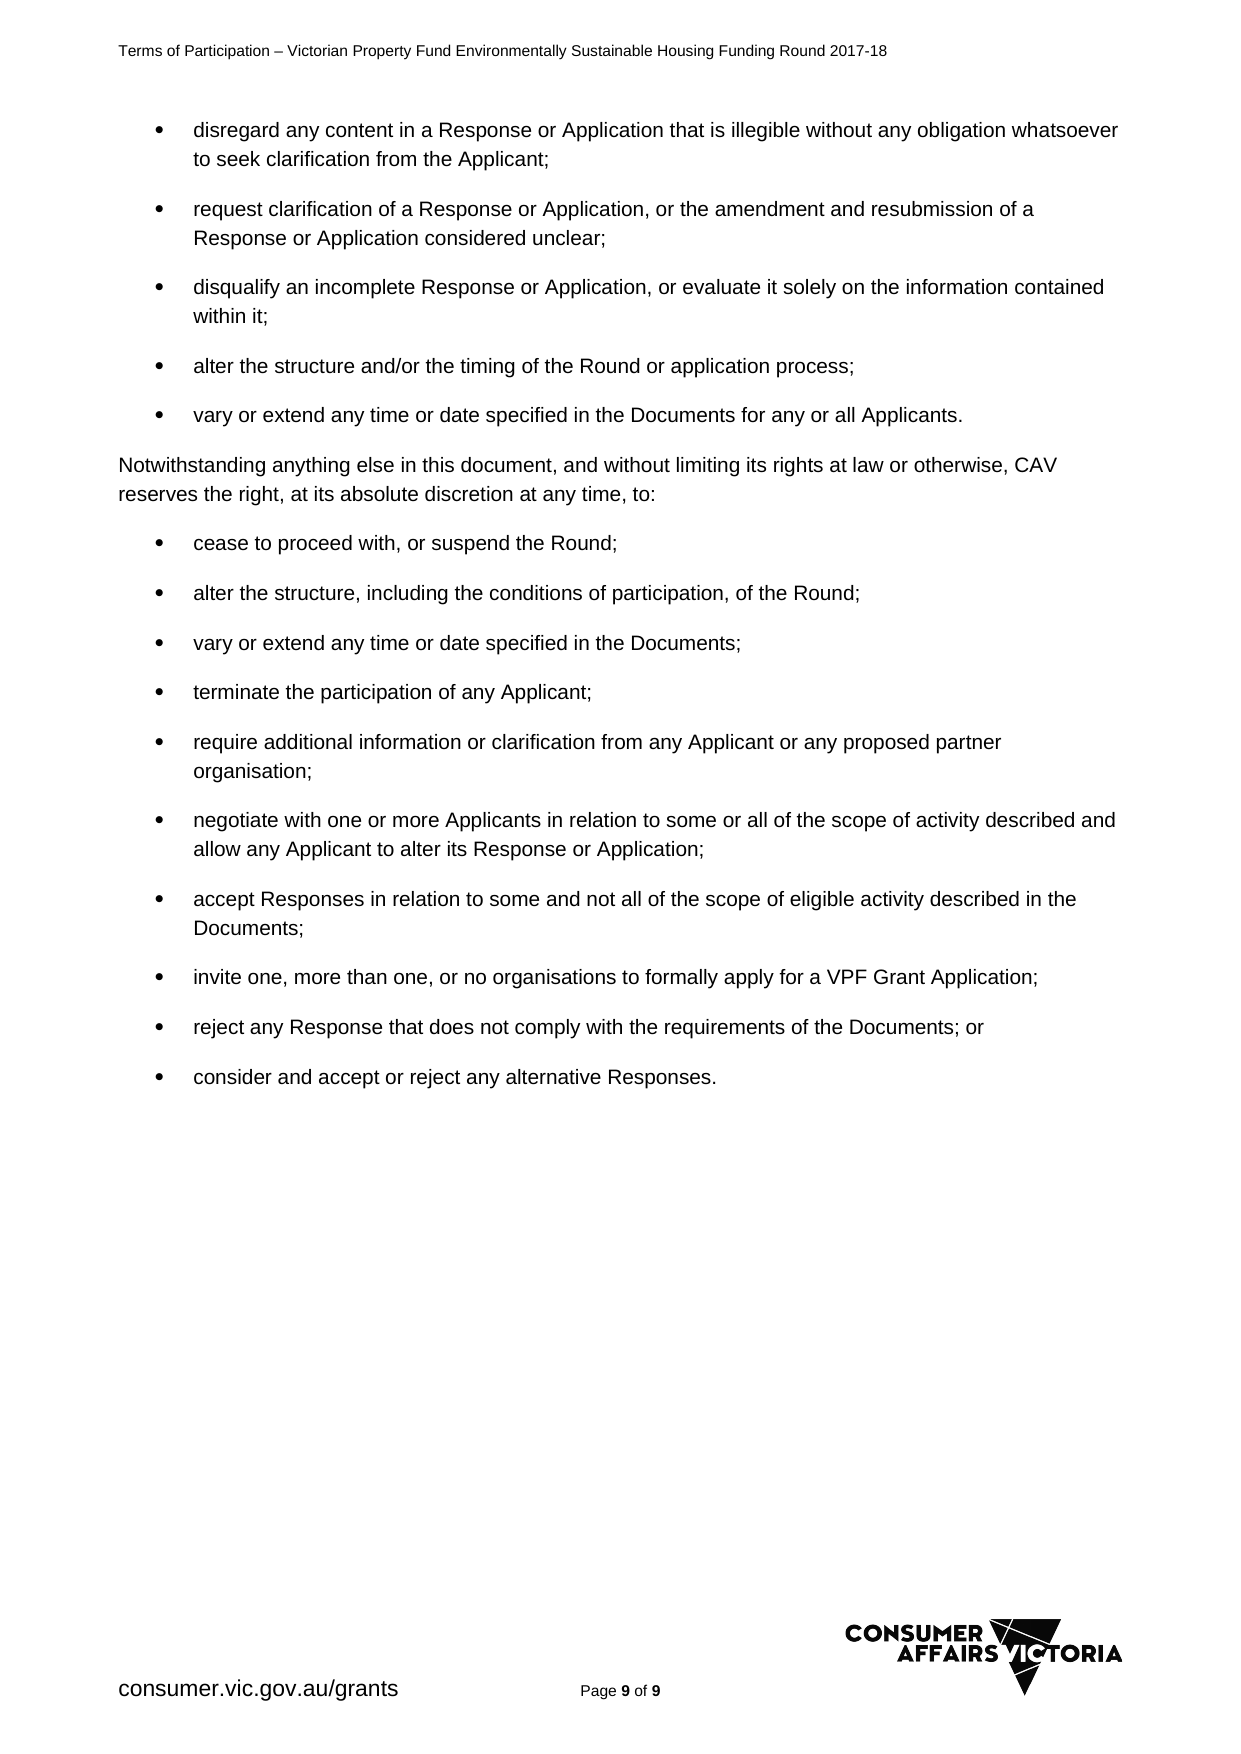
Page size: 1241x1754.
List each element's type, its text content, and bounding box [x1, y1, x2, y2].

list vary or extend any time or date specified in the Documents for any or all Applicants. [156, 403, 1122, 427]
list disregard any content in a Response or Application that is illegible without any obligation whatsoever to seek clarification from the Applicant; [156, 118, 1122, 171]
list negotiate with one or more Applicants in relation to some or all of the scope of activity described and allow any Applicant to alter its Response or Application; [156, 808, 1122, 861]
list require additional information or clarification from any Applicant or any proposed partner organisation; [156, 730, 1122, 783]
list invite one, more than one, or no organisations to formally apply for a VPF Grant Application; [156, 965, 1122, 989]
list disqualify an incomplete Response or Application, or evaluate it solely on the information contained within it; [156, 275, 1122, 328]
list alter the structure and/or the timing of the Round or application process; [156, 353, 1122, 377]
list cease to proceed with, or suspend the Round; [156, 531, 1122, 555]
list terminate the participation of any Applicant; [156, 680, 1122, 704]
list consider and accept or reject any alternative Responses. [156, 1064, 1122, 1089]
list reject any Response that does not comply with the requirements of the Documents; or [156, 1015, 1122, 1039]
list vary or extend any time or date specified in the Documents; [156, 631, 1122, 654]
text Notwithstanding anything else in this document, and without limiting its rights at law or otherwise, CAV reserves the right, at its absolute discretion at any time, to: [118, 453, 1122, 506]
picture [845, 1619, 1123, 1696]
list alter the structure, including the conditions of participation, of the Round; [156, 581, 1122, 605]
list request clarification of a Response or Application, or the amendment and resubmission of a Response or Application considered unclear; [156, 197, 1122, 249]
list accept Responses in relation to some and not all of the scope of eligible activity described in the Documents; [156, 887, 1122, 939]
